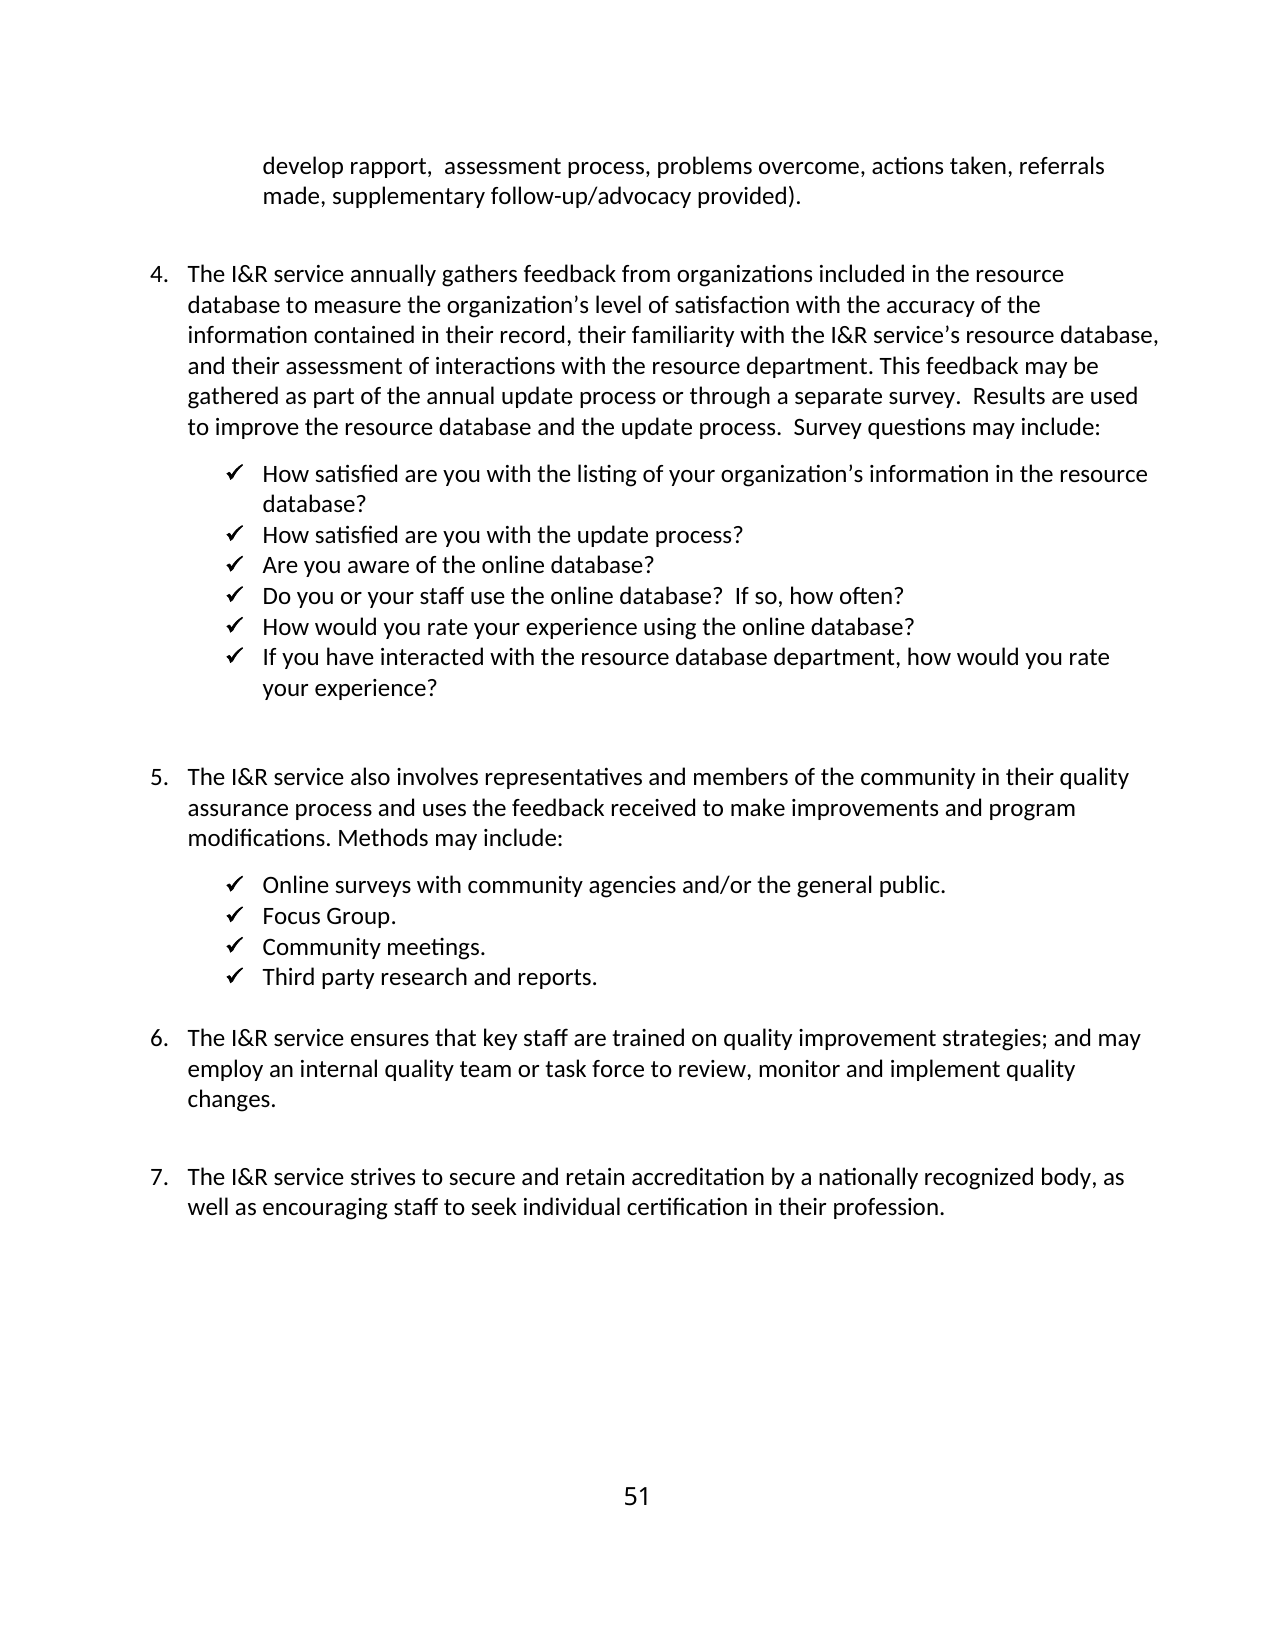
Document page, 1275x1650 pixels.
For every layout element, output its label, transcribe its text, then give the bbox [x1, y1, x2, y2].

list How satisfied are you with the listing of your organization’s information in the resource database? [225, 458, 1162, 519]
list How would you rate your experience using the online database? [225, 611, 1162, 641]
list The I&R service annually gathers feedback from organizations included in the resource database to measure the organization’s level of satisfaction with the accuracy of the information contained in their record, their familiarity with the I&R service’s resource database, and their assessment of interactions with the resource department. This feedback may be gathered as part of the annual update process or through a separate survey. Results are used to improve the resource database and the update process. Survey questions may include: [150, 258, 1162, 441]
list The I&R service also involves representatives and members of the community in their quality assurance process and uses the feedback received to make improvements and program modifications. Methods may include: [150, 761, 1162, 853]
list The I&R service ensures that key staff are trained on quality improvement strategies; and may employ an internal quality team or task force to review, monitor and implement quality changes. [150, 1022, 1162, 1114]
list If you have interacted with the resource database department, how would you rate your experience? [225, 641, 1162, 731]
list How satisfied are you with the update process? [225, 519, 1162, 549]
list Community meetings. [225, 931, 1162, 961]
list Online surveys with community agencies and/or the general public. [225, 870, 1162, 900]
list Do you or your staff use the online database? If so, how often? [225, 580, 1162, 611]
list Focus groups. [225, 900, 1162, 931]
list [225, 150, 1162, 211]
list Third party research and reports. [225, 961, 1162, 992]
list The I&R service strives to secure and retain accreditation by a nationally recognized body, as well as encouraging staff to seek individual certification in their profession. [150, 1161, 1162, 1222]
list Are you aware of the online database? [225, 549, 1162, 580]
